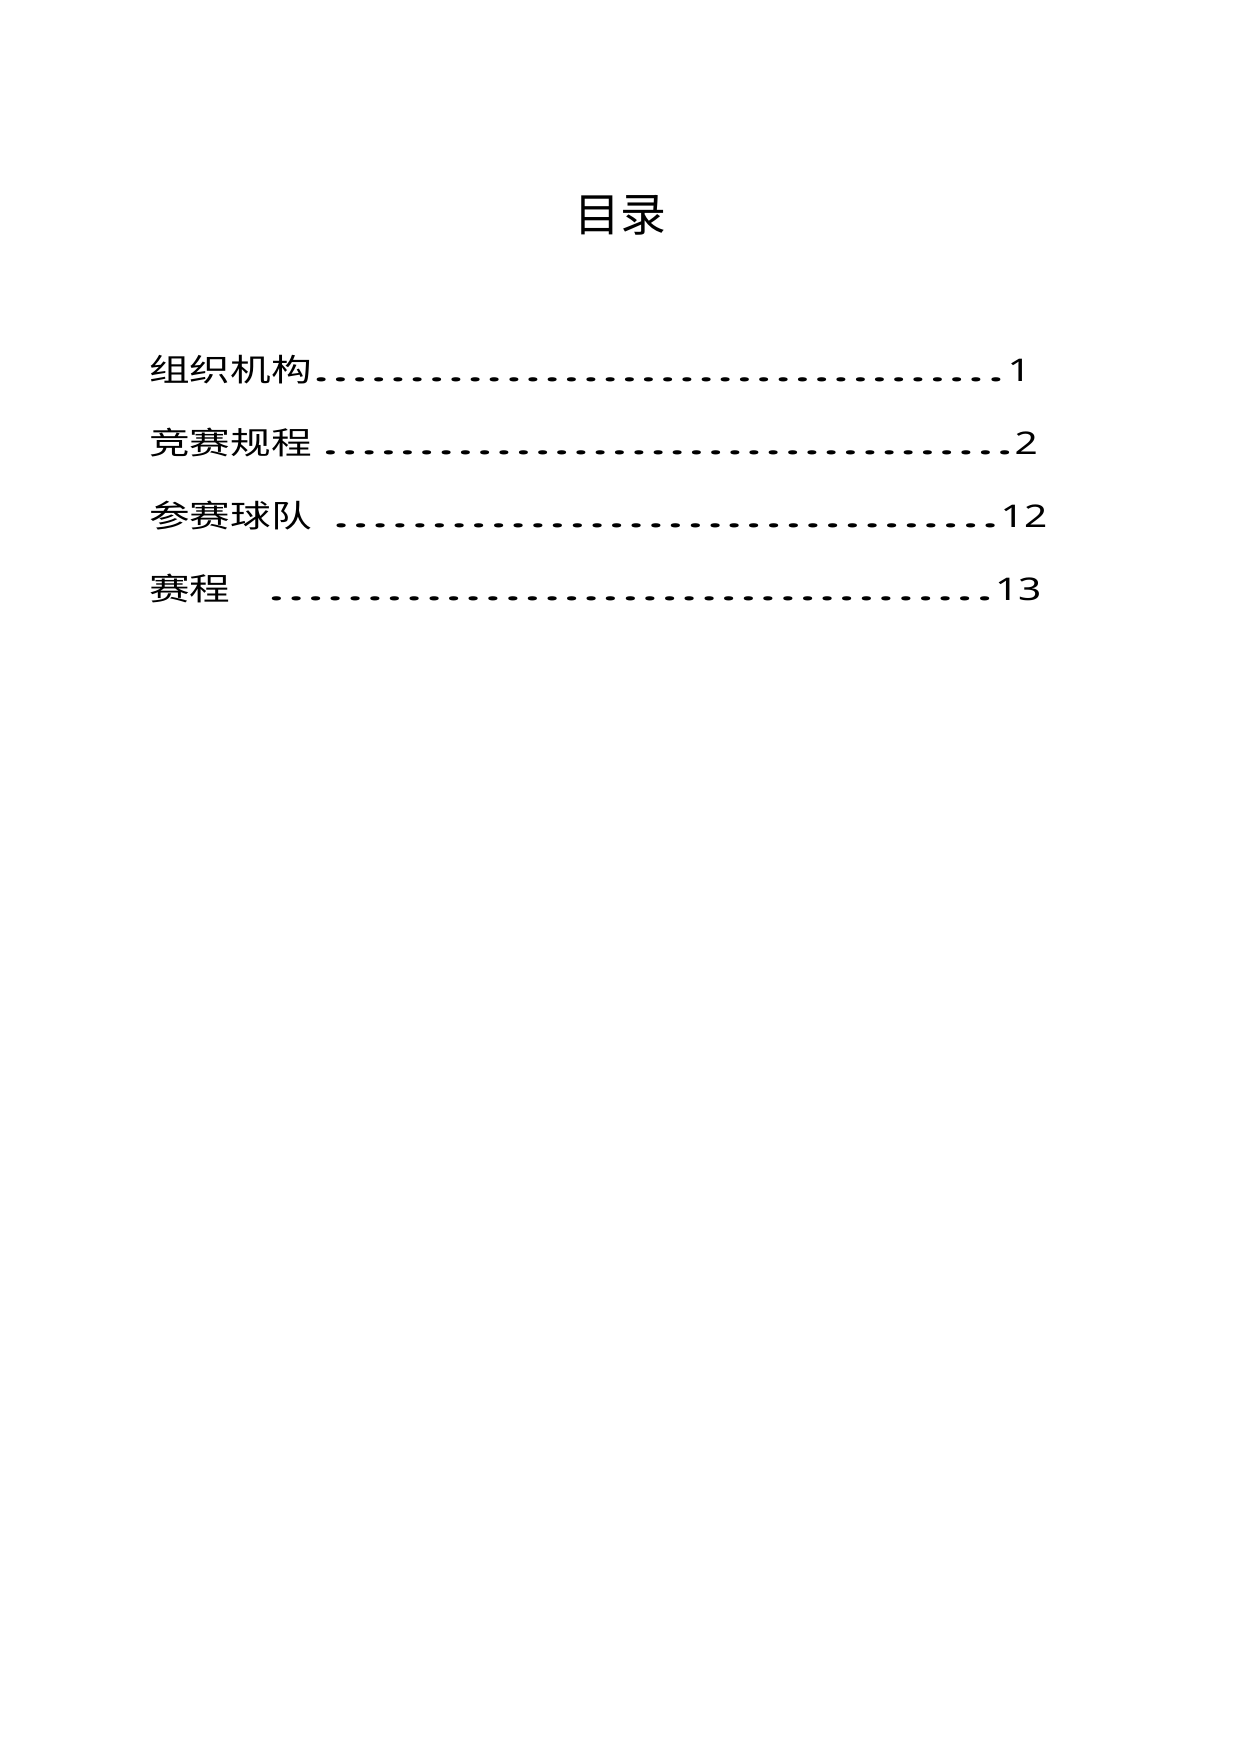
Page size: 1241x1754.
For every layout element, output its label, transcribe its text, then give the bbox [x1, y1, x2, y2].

subtitle 目录 [139, 184, 1101, 244]
text 赛程 .....................................13 [149, 564, 1090, 610]
text 组织机构....................................1 [149, 345, 1090, 390]
text 竞赛规程 ....................................2 [149, 418, 1090, 463]
text 参赛球队 ..................................12 [149, 491, 1090, 537]
